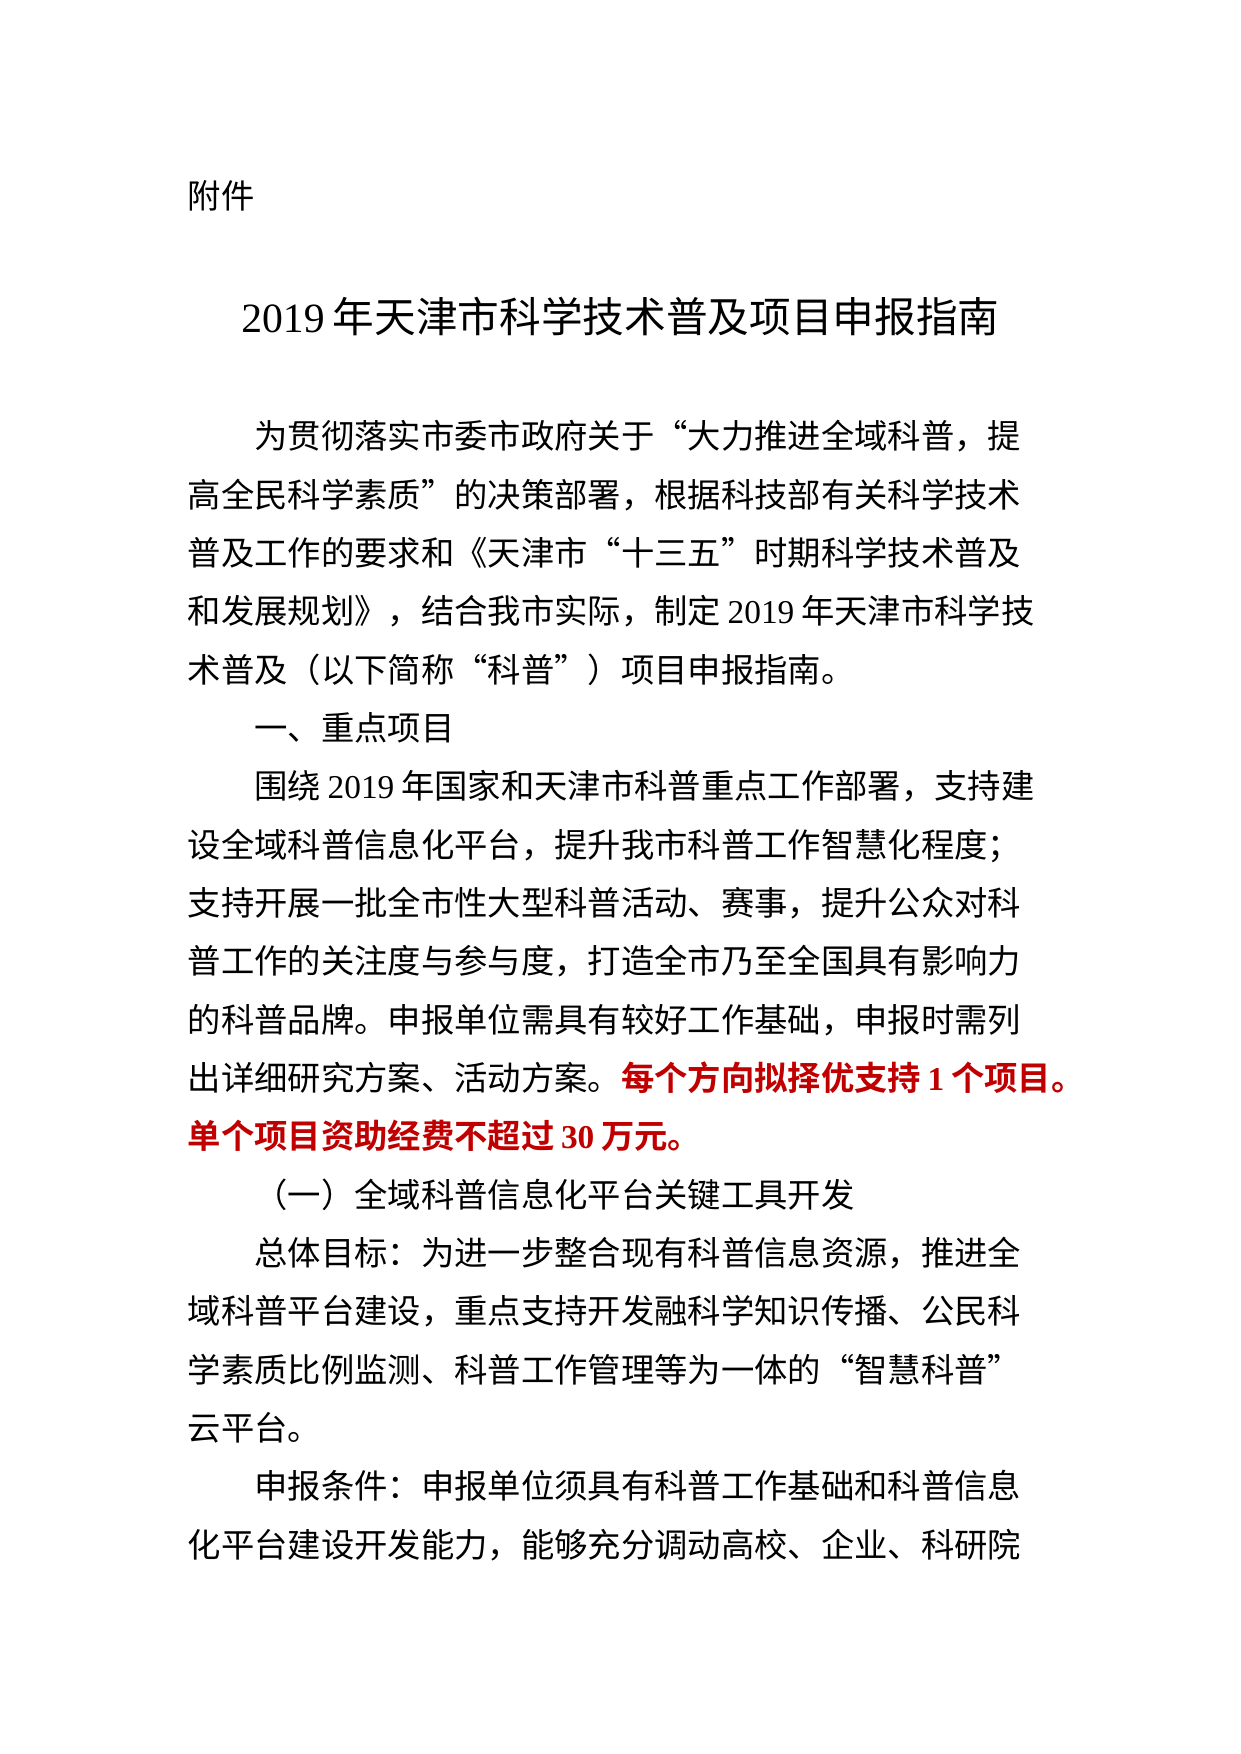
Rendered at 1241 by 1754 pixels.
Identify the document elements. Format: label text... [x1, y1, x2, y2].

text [187, 1452, 1053, 1569]
text 2019年天津市科学技术普及项目申报指南 [187, 285, 1053, 344]
text 总体目标：为进一步整合现有科普信息资源，推进全域科普平台建设，重点支持开发融科学知识传播、公民科学素质比例监测、科普工作管理等为一体的“智慧科普”云平台。 [187, 1219, 1053, 1452]
text 附件 [187, 162, 1053, 227]
text 围绕2019年国家和天津市科普重点工作部署，支持建设全域科普信息化平台，提升我市科普工作智慧化程度；支持开展一批全市性大型科普活动、赛事，提升公众对科普工作的关注度与参与度，打造全市乃至全国具有影响力的科普品牌。申报单位需具有较好工作基础，申报时需列出详细研究方案、活动方案。每个方向拟择优支持1个项目。单个项目资助经费不超过30万元。 [187, 752, 1053, 1160]
text （一）全域科普信息化平台关键工具开发 [187, 1160, 1053, 1219]
text 为贯彻落实市委市政府关于“大力推进全域科普，提高全民科学素质”的决策部署，根据科技部有关科学技术普及工作的要求和《天津市“十三五”时期科学技术普及和发展规划》，结合我市实际，制定2019年天津市科学技术普及（以下简称“科普”）项目申报指南。 [187, 402, 1053, 694]
text 一、重点项目 [187, 694, 1053, 752]
